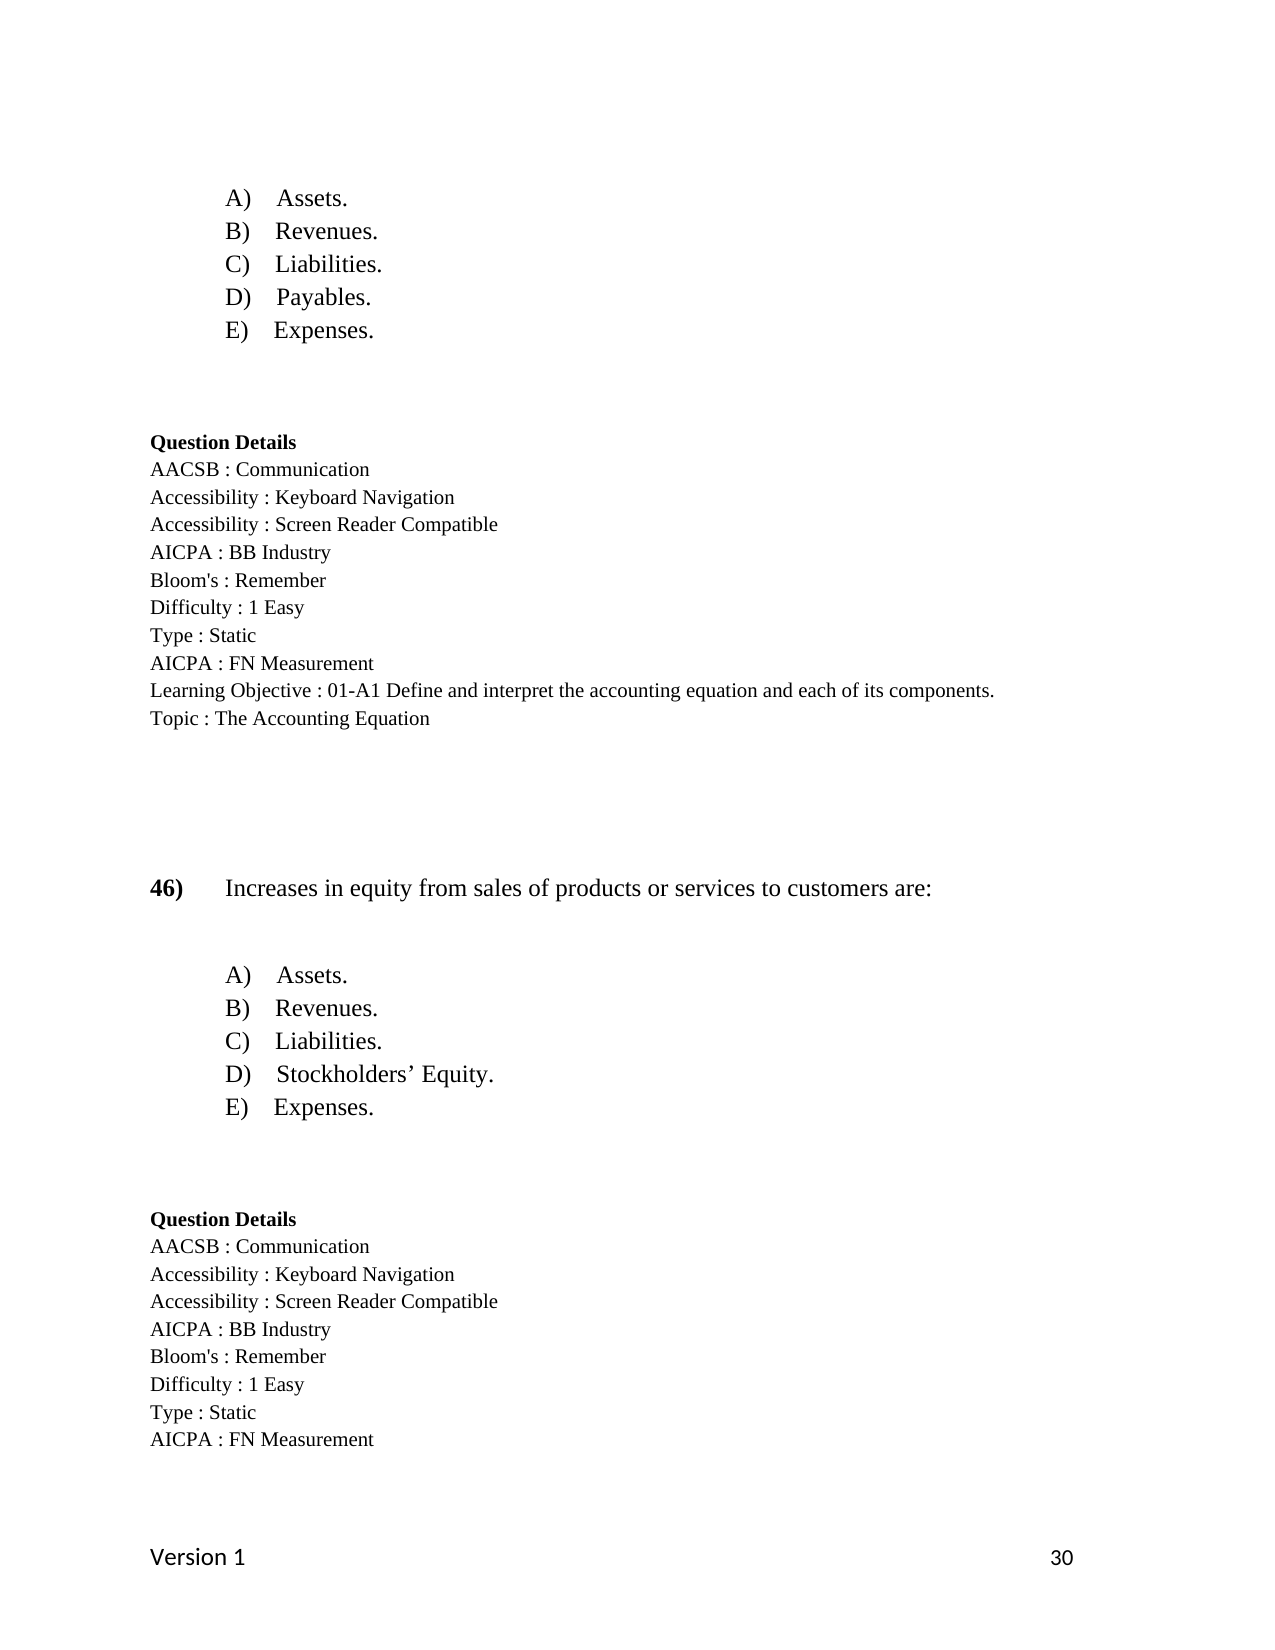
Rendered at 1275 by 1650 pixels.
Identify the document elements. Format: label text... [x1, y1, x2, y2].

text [150, 1179, 1125, 1451]
text A) Assets. B) Revenues. C) Liabilities. D) Payables. E) Expenses. [150, 150, 1125, 377]
text 46) Increases in equity from sales of products or services to customers are: [150, 873, 1125, 902]
text A) Assets. B) Revenues. C) Liabilities. D) Stockholders’ Equity. E) Expenses. [150, 927, 1125, 1154]
